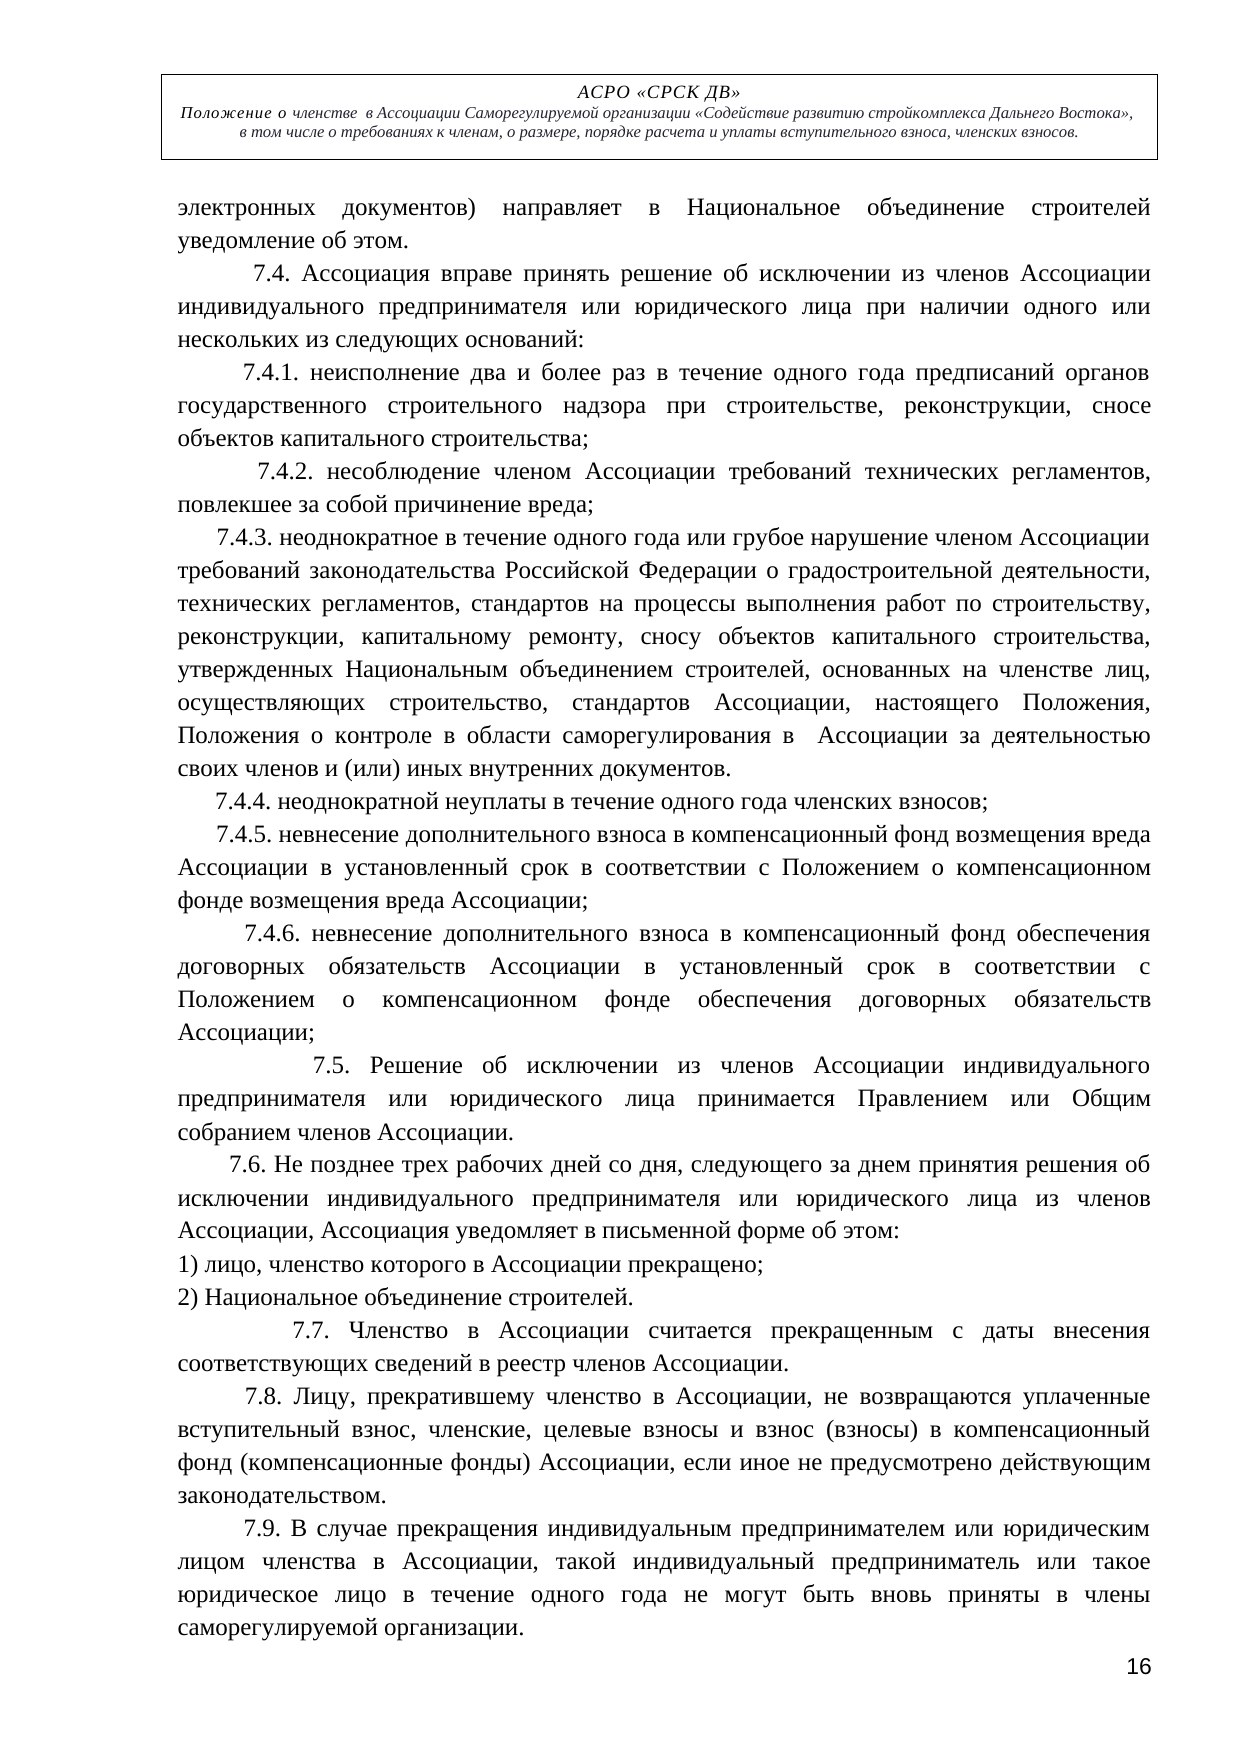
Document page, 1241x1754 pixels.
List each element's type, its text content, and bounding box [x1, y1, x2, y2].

text 7.4.1. неисполнение два и более раз в течение одного года предписаний органов государственного строительного надзора при строительстве, реконструкции, сносе объектов капитального строительства; [177, 357, 1152, 452]
text 7.4.4. неоднократной неуплаты в течение одного года членских взносов; [177, 786, 1152, 815]
text 7.4.2. несоблюдение членом Ассоциации требований технических регламентов, повлекшее за собой причинение вреда; [177, 456, 1152, 518]
text 7.4.5. невнесение дополнительного взноса в компенсационный фонд возмещения вреда Ассоциации в установленный срок в соответствии с Положением о компенсационном фонде возмещения вреда Ассоциации; [177, 819, 1152, 914]
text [177, 192, 1152, 254]
text 7.6. Не позднее трех рабочих дней со дня, следующего за днем принятия решения об исключении индивидуального предпринимателя или юридического лица из членов Ассоциации, Ассоциация уведомляет в письменной форме об этом: [177, 1149, 1152, 1244]
text 7.8. Лицу, прекратившему членство в Ассоциации, не возвращаются уплаченные вступительный взнос, членские, целевые взносы и взнос (взносы) в компенсационный фонд (компенсационные фонды) Ассоциации, если иное не предусмотрено действующим законодательством. [177, 1381, 1152, 1508]
text 7.4. Ассоциация вправе принять решение об исключении из членов Ассоциации индивидуального предпринимателя или юридического лица при наличии одного или нескольких из следующих оснований: [177, 258, 1152, 353]
text 7.4.3. неоднократное в течение одного года или грубое нарушение членом Ассоциации требований законодательства Российской Федерации о градостроительной деятельности, технических регламентов, стандартов на процессы выполнения работ по строительству, реконструкции, капитальному ремонту, сносу объектов капитального строительства, утвержденных Национальным объединением строителей, основанных на членстве лиц, осуществляющих строительство, стандартов Ассоциации, настоящего Положения, Положения о контроле в области саморегулирования в Ассоциации за деятельностью своих членов и (или) иных внутренних документов. [177, 522, 1152, 782]
text 2) Национальное объединение строителей. [177, 1282, 1152, 1310]
text 1) лицо, членство которого в Ассоциации прекращено; [177, 1249, 1152, 1277]
text 7.7. Членство в Ассоциации считается прекращенным с даты внесения соответствующих сведений в реестр членов Ассоциации. [177, 1315, 1152, 1376]
text 7.9. В случае прекращения индивидуальным предпринимателем или юридическим лицом членства в Ассоциации, такой индивидуальный предприниматель или такое юридическое лицо в течение одного года не могут быть вновь приняты в члены саморегулируемой организации. [177, 1513, 1152, 1641]
text 7.4.6. невнесение дополнительного взноса в компенсационный фонд обеспечения договорных обязательств Ассоциации в установленный срок в соответствии с Положением о компенсационном фонде обеспечения договорных обязательств Ассоциации; [177, 918, 1152, 1046]
text 7.5. Решение об исключении из членов Ассоциации индивидуального предпринимателя или юридического лица принимается Правлением или Общим собранием членов Ассоциации. [177, 1051, 1152, 1145]
